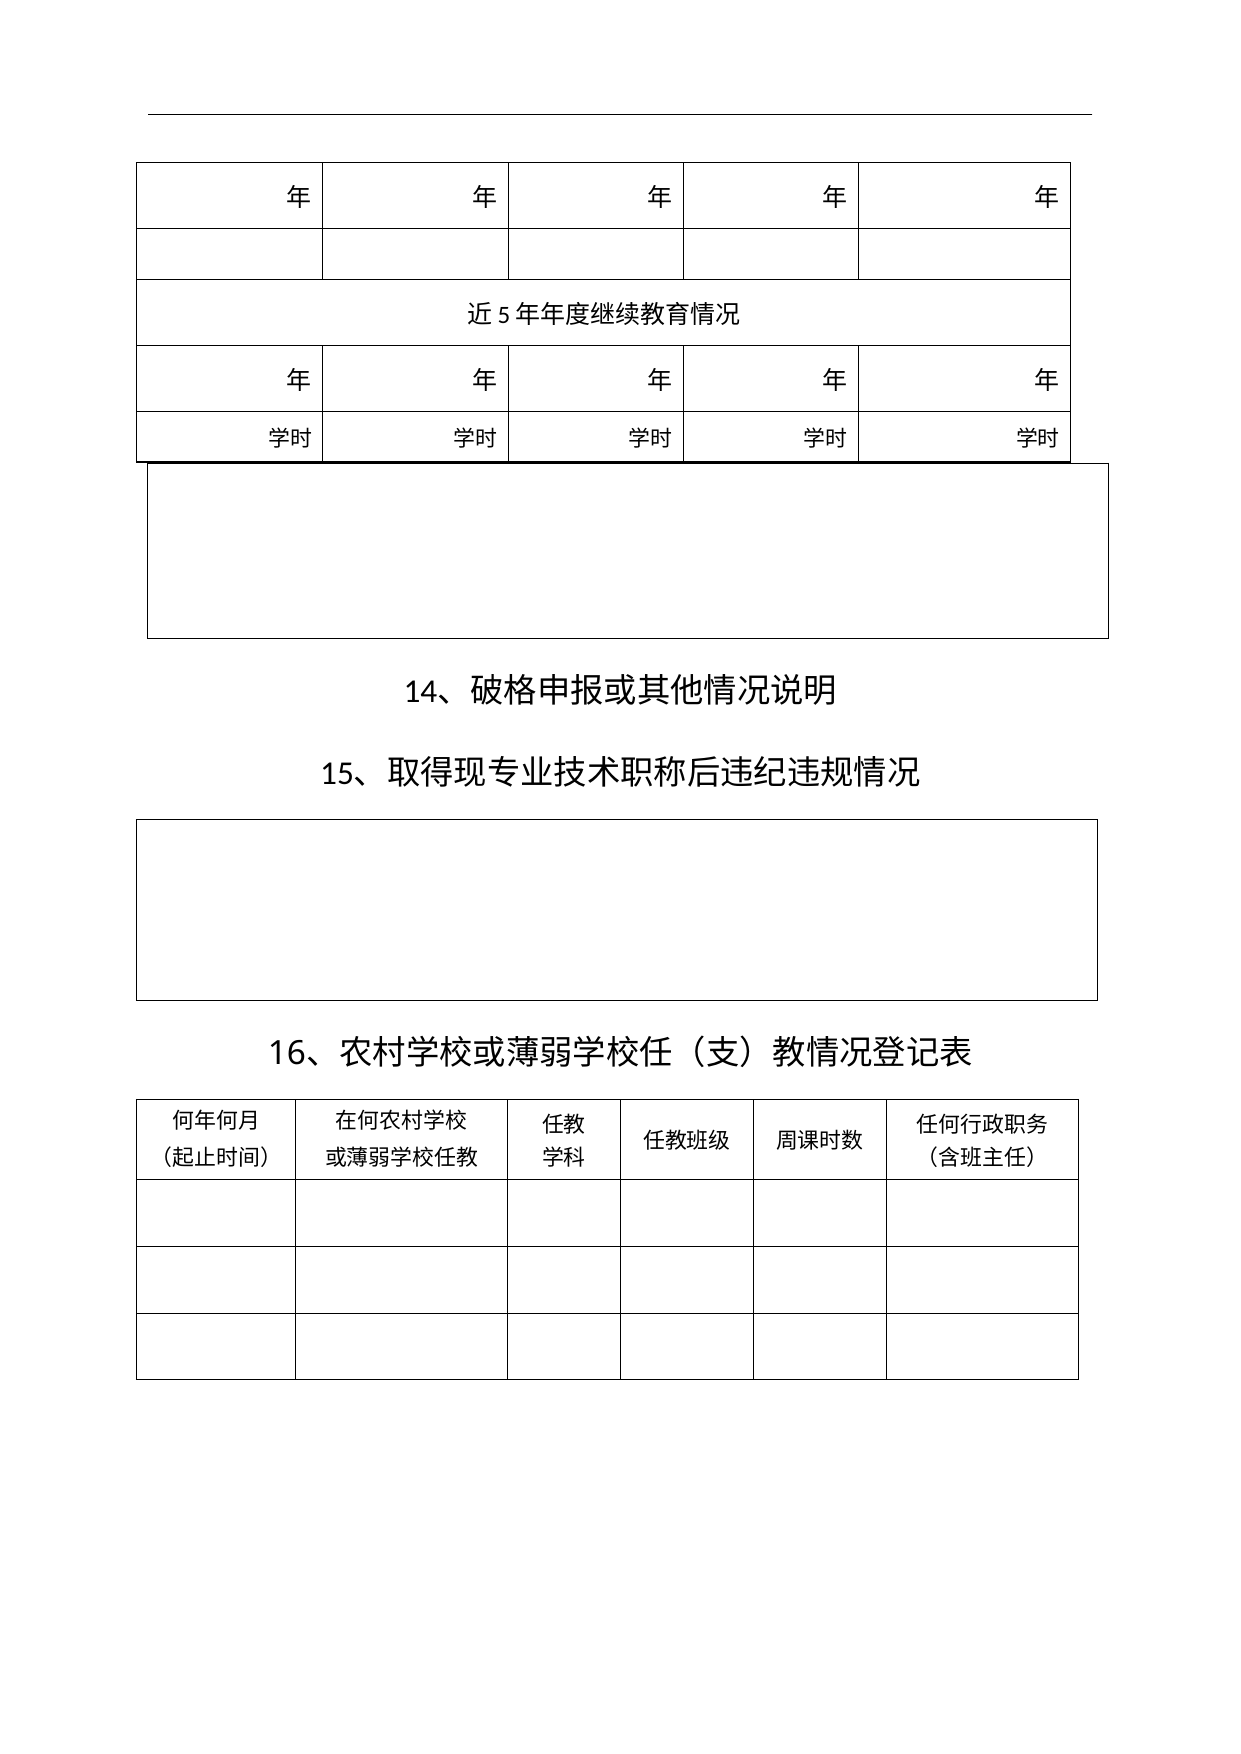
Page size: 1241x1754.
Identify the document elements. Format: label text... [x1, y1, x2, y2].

table_cell [296, 1180, 507, 1246]
table_header 任教 学科 [508, 1100, 620, 1179]
table_cell [323, 229, 508, 279]
table_header [137, 820, 1097, 999]
table_cell [887, 1314, 1078, 1379]
table_cell [296, 1247, 507, 1312]
table_cell 年 [859, 163, 1070, 228]
table_cell [621, 1314, 753, 1379]
text 14、破格申报或其他情况说明 [148, 656, 1092, 721]
table_header 何年何月 （起止时间） [137, 1100, 295, 1179]
table_cell 年 [137, 346, 322, 411]
table_cell [137, 1247, 295, 1312]
text 16、农村学校或薄弱学校任（支）教情况登记表 [148, 1017, 1092, 1082]
table_cell [509, 229, 683, 279]
table_cell [137, 1314, 295, 1379]
table_cell 学时 [137, 412, 322, 461]
table_cell 学时 [509, 412, 683, 461]
text 15、取得现专业技术职称后违纪违规情况 [148, 738, 1092, 803]
table_cell 年 [859, 346, 1070, 411]
table_header 任何行政职务 （含班主任） [887, 1100, 1078, 1179]
table_header 任教班级 [621, 1100, 753, 1179]
table_header [148, 464, 1108, 638]
table_cell [887, 1180, 1078, 1246]
table_cell 年 [684, 163, 858, 228]
table_cell 年 [684, 346, 858, 411]
table_cell [754, 1180, 886, 1246]
table_cell 年 [509, 163, 683, 228]
table_cell 近5年年度继续教育情况 [137, 280, 1070, 345]
table_cell [508, 1180, 620, 1246]
table_cell [508, 1314, 620, 1379]
table_cell [887, 1247, 1078, 1312]
table_cell [621, 1247, 753, 1312]
table_cell [684, 229, 858, 279]
table_cell [137, 1180, 295, 1246]
table_cell 学时 [323, 412, 508, 461]
table_cell 年 [323, 163, 508, 228]
table_cell [296, 1314, 507, 1379]
table_cell 年 [323, 346, 508, 411]
table_cell [508, 1247, 620, 1312]
table_cell [859, 229, 1070, 279]
table_cell [754, 1247, 886, 1312]
table_cell 年 [137, 163, 322, 228]
table_cell 学时 [859, 412, 1070, 461]
table_cell [754, 1314, 886, 1379]
table_cell 年 [509, 346, 683, 411]
table_header 周课时数 [754, 1100, 886, 1179]
table_header 在何农村学校 或薄弱学校任教 [296, 1100, 507, 1179]
table_cell [621, 1180, 753, 1246]
table_cell [137, 229, 322, 279]
table_cell 学时 [684, 412, 858, 461]
